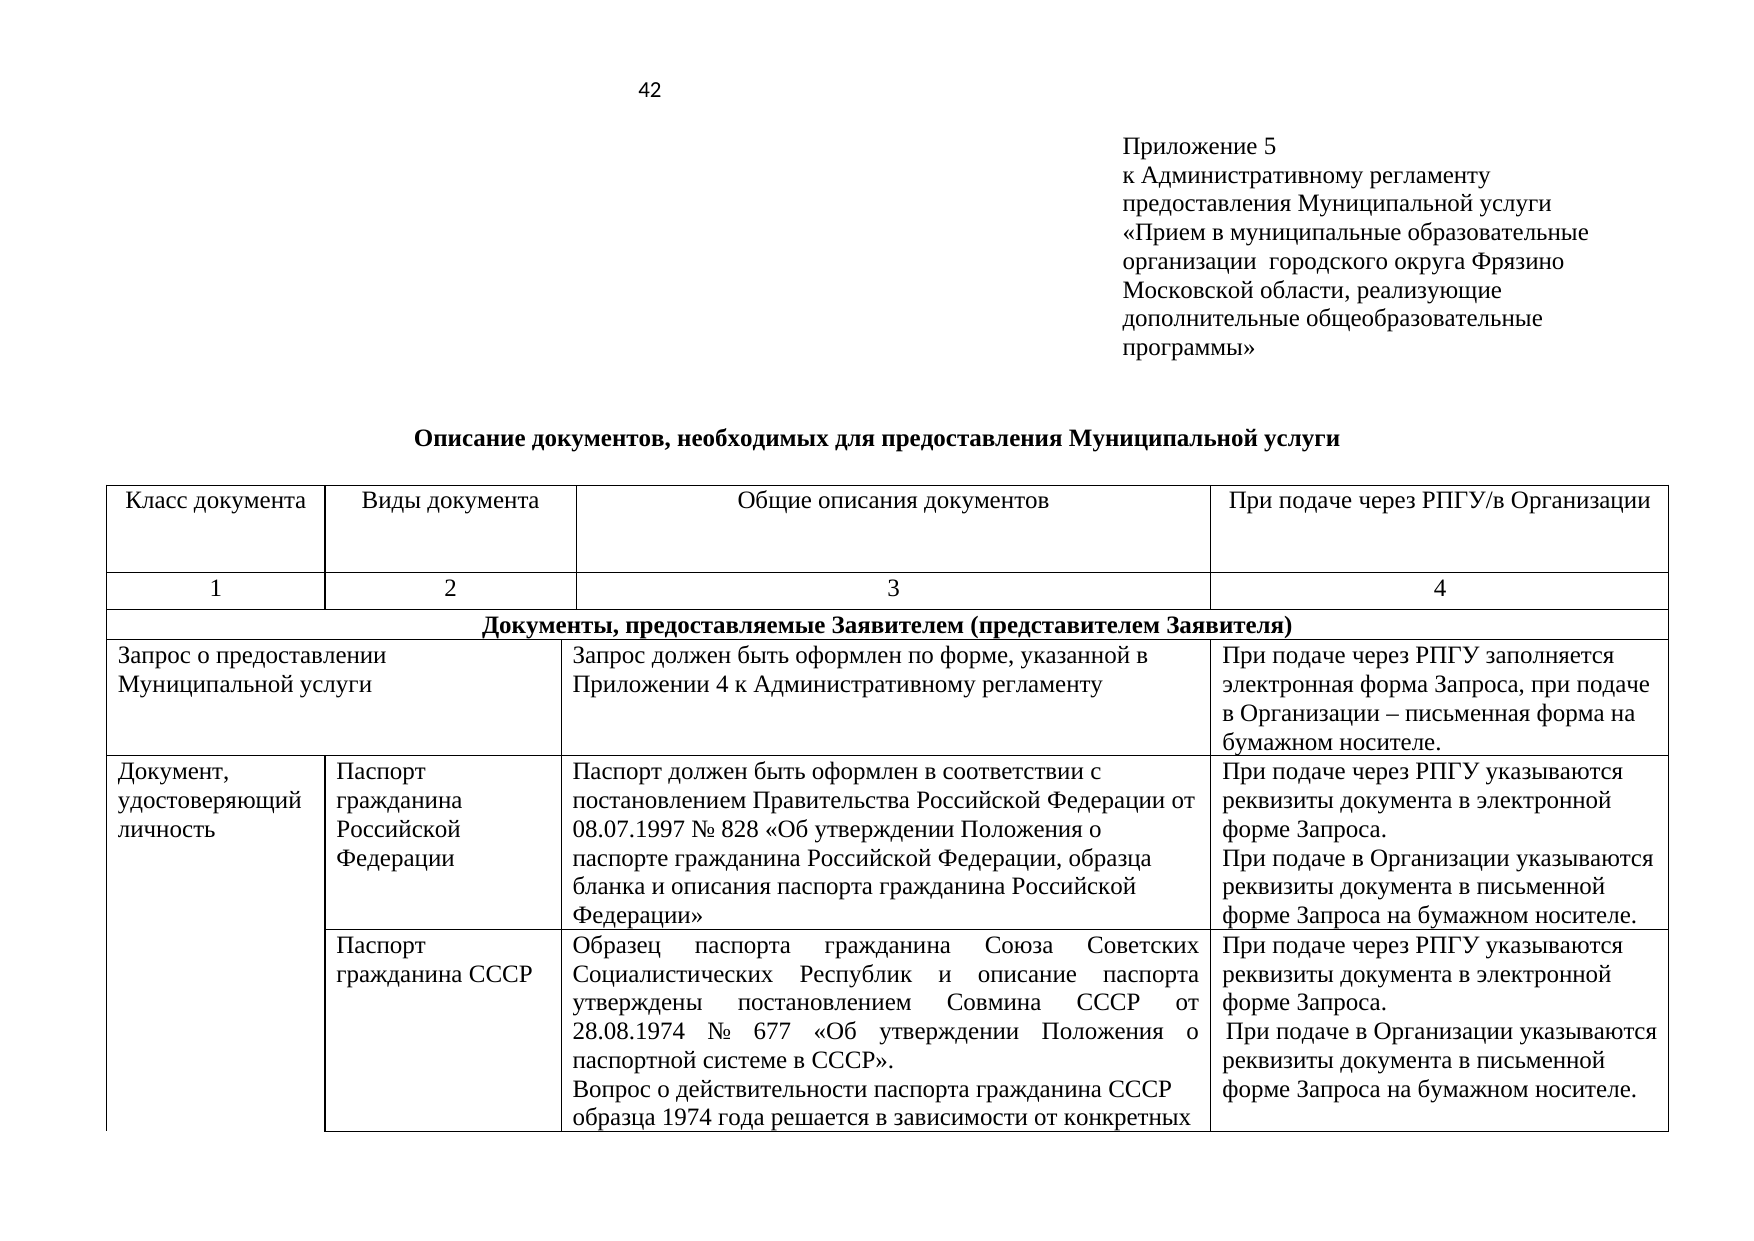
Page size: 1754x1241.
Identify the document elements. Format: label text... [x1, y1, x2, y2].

table_cell Паспорт гражданина СССР [326, 930, 561, 1131]
text Описание документов, необходимых для предоставления Муниципальной услуги [118, 423, 1636, 452]
table_cell При подаче через РПГУ заполняется электронная форма Запроса, при подаче в Организации – письменная форма на бумажном носителе. [1211, 640, 1668, 755]
table_cell 3 [577, 573, 1210, 609]
table_cell Документы, предоставляемые Заявителем (представителем Заявителя) [107, 610, 1668, 639]
table_header Класс документа [107, 486, 324, 572]
text «Прием в муниципальные образовательные организации городского округа Фрязино Московской области, реализующие дополнительные общеобразовательные программы» [1122, 217, 1636, 361]
table_cell 4 [1211, 573, 1668, 609]
table_cell Запрос должен быть оформлен по форме, указанной в Приложении 4 к Административному регламенту [562, 640, 1210, 755]
table_cell Документ, удостоверяющий личность [107, 756, 324, 1131]
table_header При подаче через РПГУ/в Организации [1211, 486, 1668, 572]
table_cell Паспорт гражданина Российской Федерации [326, 756, 561, 929]
table_header Виды документа [326, 486, 576, 572]
text Приложение 5 [1122, 131, 1636, 160]
table_cell Запрос о предоставлении Муниципальной услуги [107, 640, 561, 755]
text к Административному регламенту предоставления Муниципальной услуги [1122, 160, 1636, 217]
table_cell 1 [107, 573, 324, 609]
table_header Общие описания документов [577, 486, 1210, 572]
table_cell 2 [326, 573, 576, 609]
table_cell Паспорт должен быть оформлен в соответствии с постановлением Правительства Российской Федерации от 08.07.1997 № 828 «Об утверждении Положения о паспорте гражданина Российской Федерации, образца бланка и описания паспорта гражданина Российской Федерации» [562, 756, 1210, 929]
